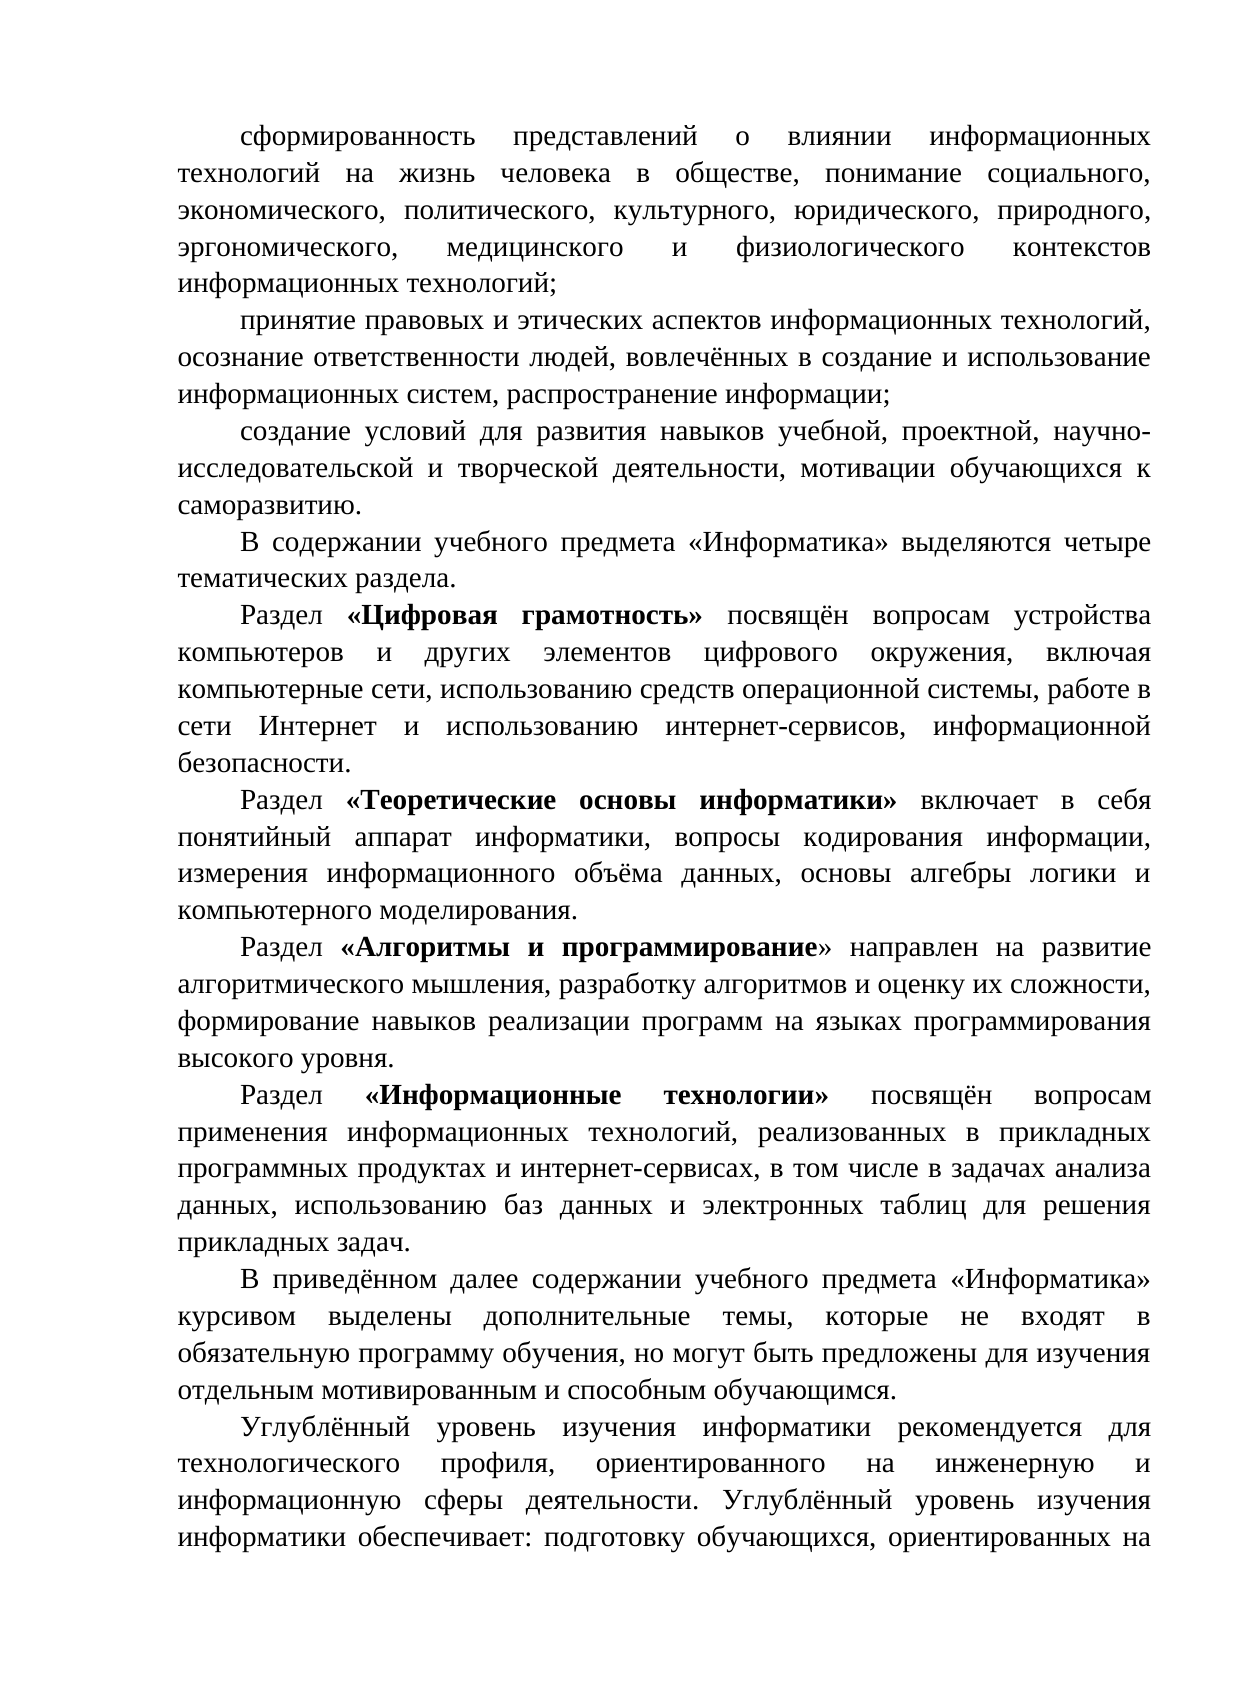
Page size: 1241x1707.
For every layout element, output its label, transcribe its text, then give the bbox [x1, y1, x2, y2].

text Раздел «Теоретические основы информатики» включает в себя понятийный аппарат информатики, вопросы кодирования информации, измерения информационного объёма данных, основы алгебры логики и компьютерного моделирования. [177, 782, 1152, 926]
text Раздел «Цифровая грамотность» посвящён вопросам устройства компьютеров и других элементов цифрового окружения, включая компьютерные сети, использованию средств операционной системы, работе в сети Интернет и использованию интернет-сервисов, информационной безопасности. [177, 597, 1152, 778]
text В приведённом далее содержании учебного предмета «Информатика» курсивом выделены дополнительные темы, которые не входят в обязательную программу обучения, но могут быть предложены для изучения отдельным мотивированным и способным обучающимся. [177, 1261, 1152, 1405]
text сформированность представлений о влиянии информационных технологий на жизнь человека в обществе, понимание социального, экономического, политического, культурного, юридического, природного, эргономического, медицинского и физиологического контекстов информационных технологий; [177, 118, 1152, 299]
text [177, 1409, 1152, 1553]
text создание условий для развития навыков учебной, проектной, научно-исследовательской и творческой деятельности, мотивации обучающихся к саморазвитию. [177, 413, 1152, 520]
text Раздел «Алгоритмы и программирование» направлен на развитие алгоритмического мышления, разработку алгоритмов и оценку их сложности, формирование навыков реализации программ на языках программирования высокого уровня. [177, 929, 1152, 1073]
text В содержании учебного предмета «Информатика» выделяются четыре тематических раздела. [177, 524, 1152, 594]
text Раздел «Информационные технологии» посвящён вопросам применения информационных технологий, реализованных в прикладных программных продуктах и интернет-сервисах, в том числе в задачах анализа данных, использованию баз данных и электронных таблиц для решения прикладных задач. [177, 1077, 1152, 1258]
text принятие правовых и этических аспектов информационных технологий, осознание ответственности людей, вовлечённых в создание и использование информационных систем, распространение информации; [177, 302, 1152, 410]
